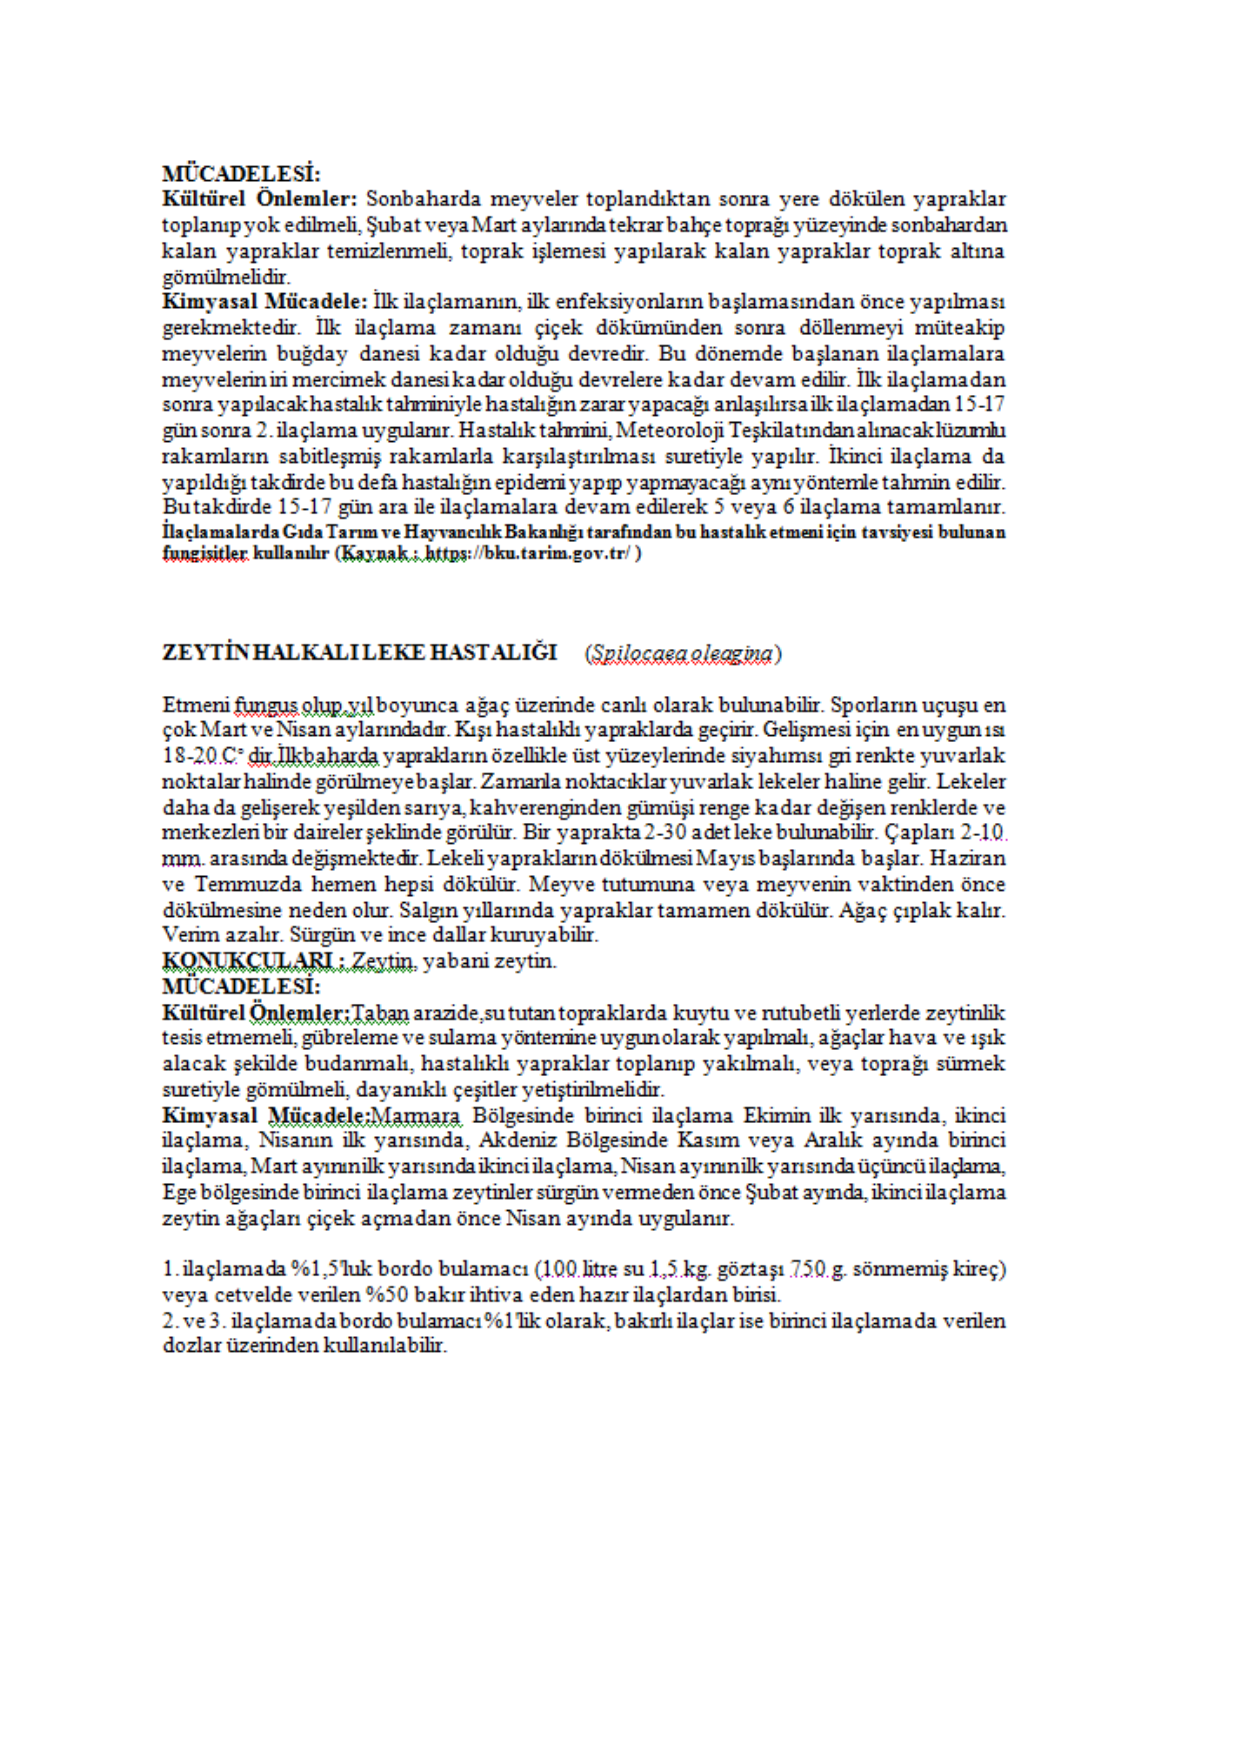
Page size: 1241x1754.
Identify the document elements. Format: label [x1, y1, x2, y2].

picture [147, 147, 1034, 1417]
